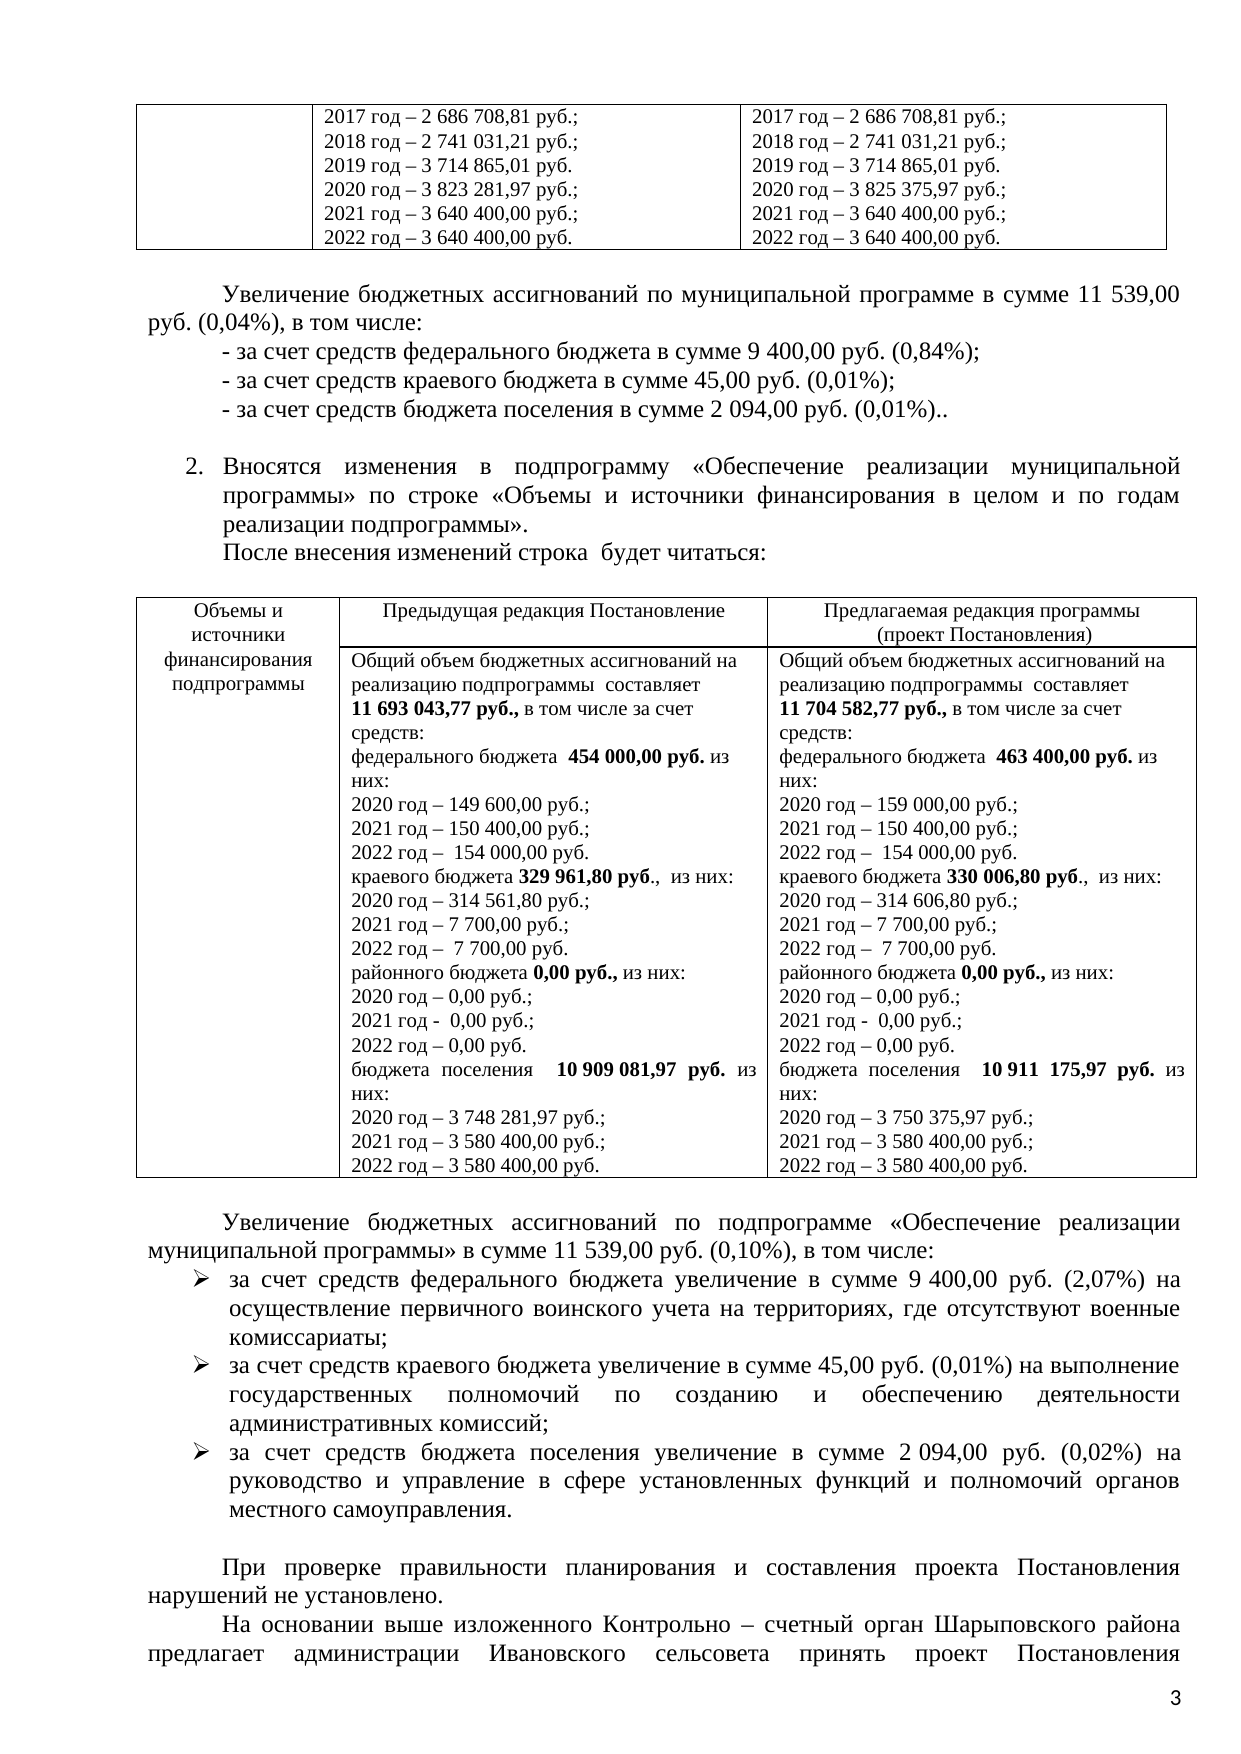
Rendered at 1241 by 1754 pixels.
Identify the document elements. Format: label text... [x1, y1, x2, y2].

list за счет средств краевого бюджета увеличение в сумме 45,00 руб. (0,01%) на выполнение государственных полномочий по созданию и обеспечению деятельности административных комиссий; [191, 1350, 1181, 1437]
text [148, 1609, 1181, 1667]
text - за счет средств краевого бюджета в сумме 45,00 руб. (0,01%); [148, 365, 1181, 394]
text Увеличение бюджетных ассигнований по подпрограмме «Обеспечение реализации муниципальной программы» в сумме 11 539,00 руб. (0,10%), в том числе: [148, 1207, 1181, 1264]
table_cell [313, 105, 740, 249]
text - за счет средств федерального бюджета в сумме 9 400,00 руб. (0,84%); [148, 336, 1181, 365]
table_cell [741, 105, 1166, 249]
list за счет средств бюджета поселения увеличение в сумме 2 094,00 руб. (0,02%) на руководство и управление в сфере установленных функций и полномочий органов местного самоуправления. [191, 1437, 1181, 1523]
table_cell Общий объем бюджетных ассигнований на реализацию подпрограммы составляет 11 693 043,77 руб., в том числе за счет средств: федерального бюджета 454 000,00 руб. из них: 2020 год – 149 600,00 руб.; 2021 год – 150 400,00 руб.; 2022 год – 154 000,00 руб. краевого бюджета 329 961,80 руб., из них: 2020 год – 314 561,80 руб.; 2021 год – 7 700,00 руб.; 2022 год – 7 700,00 руб. районного бюджета 0,00 руб., из них: 2020 год – 0,00 руб.; 2021 год - 0,00 руб.; 2022 год – 0,00 руб. бюджета поселения 10 909 081,97 руб. из них: 2020 год – 3 748 281,97 руб.; 2021 год – 3 580 400,00 руб.; 2022 год – 3 580 400,00 руб. [340, 648, 767, 1177]
text Увеличение бюджетных ассигнований по муниципальной программе в сумме 11 539,00 руб. (0,04%), в том числе: [148, 279, 1181, 336]
text - за счет средств бюджета поселения в сумме 2 094,00 руб. (0,01%).. [148, 394, 1181, 422]
list за счет средств федерального бюджета увеличение в сумме 9 400,00 руб. (2,07%) на осуществление первичного воинского учета на территориях, где отсутствуют военные комиссариаты; [191, 1264, 1181, 1350]
text После внесения изменений строка будет читаться: [223, 537, 1181, 566]
table_header Предлагаемая редакция программы (проект Постановления) [768, 598, 1196, 646]
list Вносятся изменения в подпрограмму «Обеспечение реализации муниципальной программы» по строке «Объемы и источники финансирования в целом и по годам реализации подпрограммы». [185, 451, 1181, 537]
text При проверке правильности планирования и составления проекта Постановления нарушений не установлено. [148, 1552, 1181, 1609]
table_header Объемы и источники финансирования подпрограммы [137, 598, 339, 1177]
table_cell Общий объем бюджетных ассигнований на реализацию подпрограммы составляет 11 704 582,77 руб., в том числе за счет средств: федерального бюджета 463 400,00 руб. из них: 2020 год – 159 000,00 руб.; 2021 год – 150 400,00 руб.; 2022 год – 154 000,00 руб. краевого бюджета 330 006,80 руб., из них: 2020 год – 314 606,80 руб.; 2021 год – 7 700,00 руб.; 2022 год – 7 700,00 руб. районного бюджета 0,00 руб., из них: 2020 год – 0,00 руб.; 2021 год - 0,00 руб.; 2022 год – 0,00 руб. бюджета поселения 10 911 175,97 руб. из них: 2020 год – 3 750 375,97 руб.; 2021 год – 3 580 400,00 руб.; 2022 год – 3 580 400,00 руб. [768, 648, 1196, 1177]
table_header Предыдущая редакция Постановление [340, 598, 767, 646]
